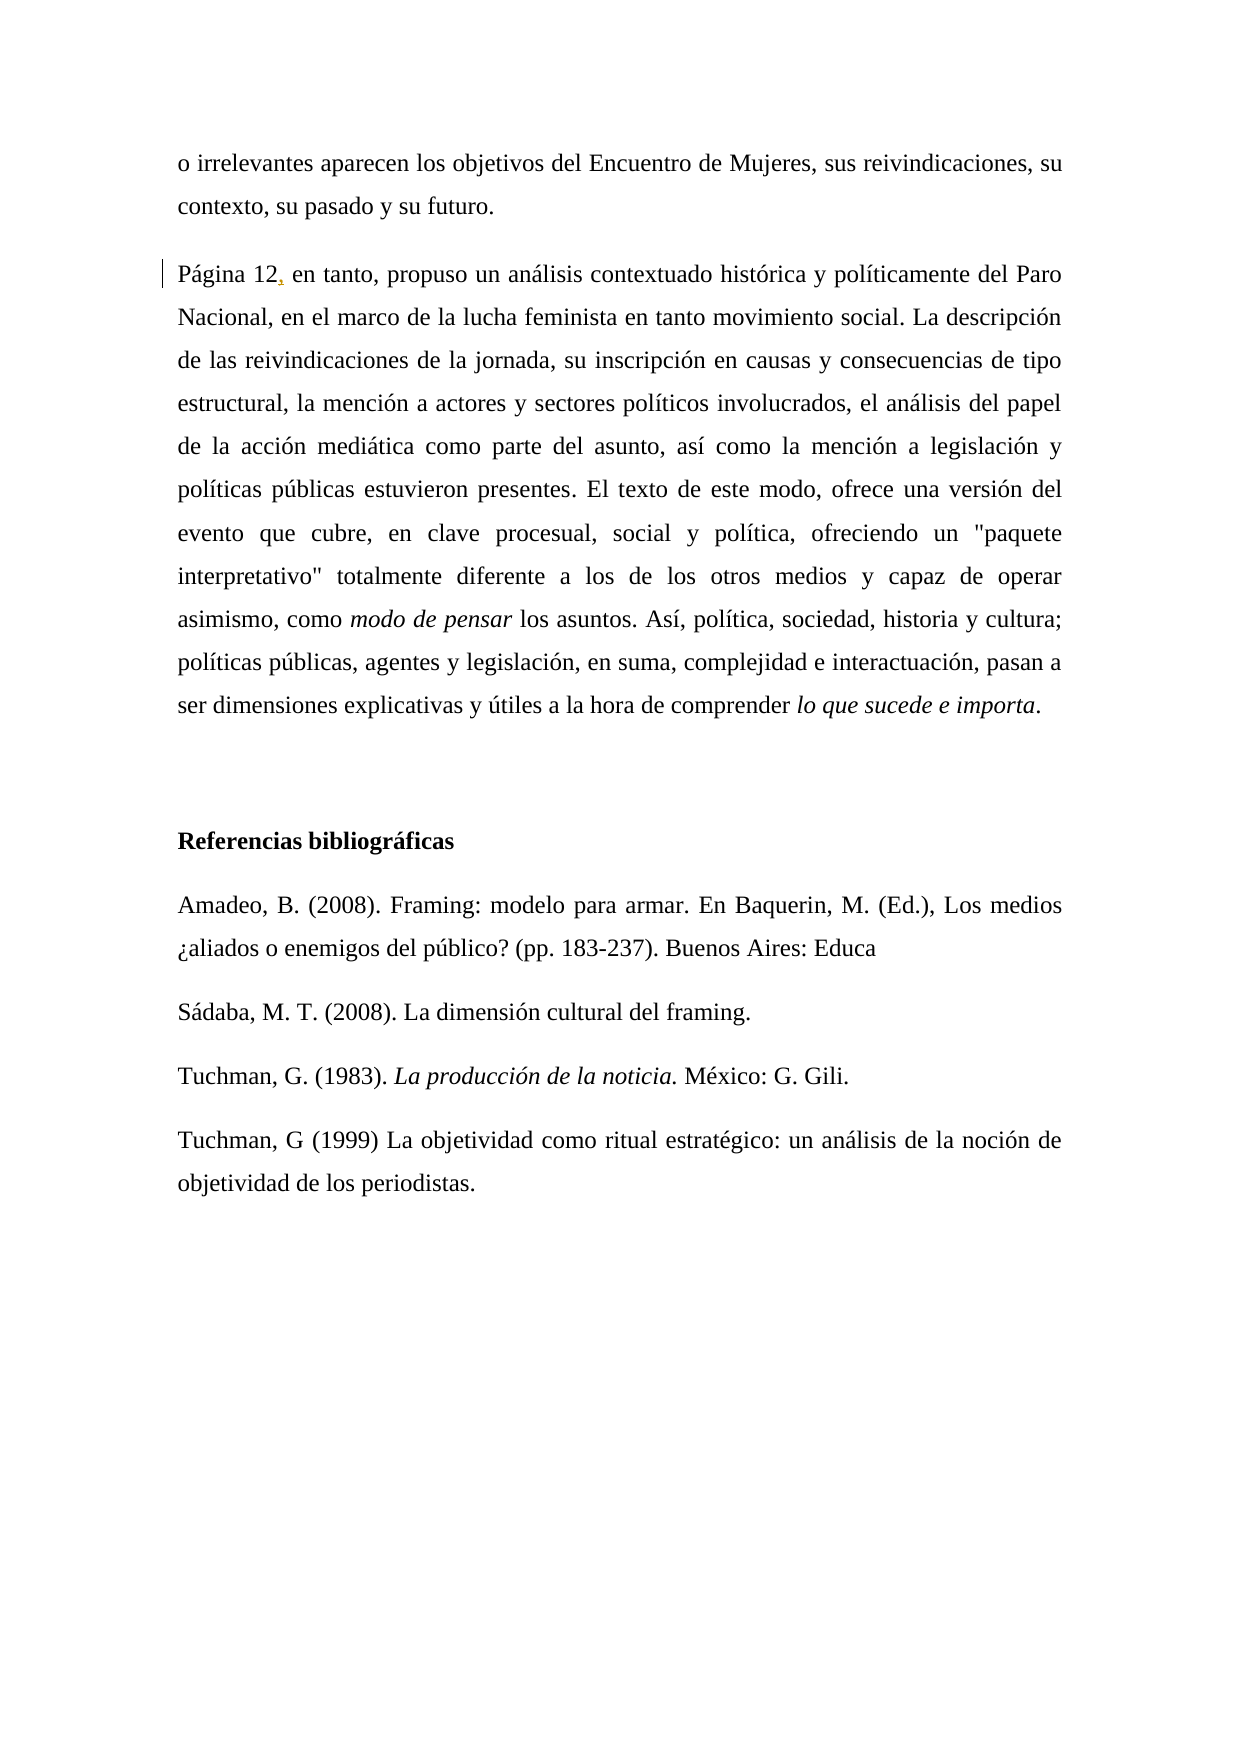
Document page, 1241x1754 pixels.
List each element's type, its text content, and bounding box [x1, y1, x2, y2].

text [177, 148, 1063, 219]
text Tuchman, G (1999) La objetividad como ritual estratégico: un análisis de la noción de objetividad de los periodistas. [177, 1125, 1063, 1197]
text Página 12 en tanto, propuso un análisis contextuado histórica y políticamente del Paro Nacional, en el marco de la lucha feminista en tanto movimiento social. La descripción de las reivindicaciones de la jornada, su inscripción en causas y consecuencias de tipo estructural, la mención a actores y sectores políticos involucrados, el análisis del papel de la acción mediática como parte del asunto, así como la mención a legislación y políticas públicas estuvieron presentes. El texto de este modo, ofrece una versión del evento que cubre, en clave procesual, social y política, ofreciendo un "paquete interpretativo" totalmente diferente a los de los otros medios y capaz de operar asimismo, como modo de pensar los asuntos. Así, política, sociedad, historia y cultura; políticas públicas, agentes y legislación, en suma, complejidad e interactuación, pasan a ser dimensiones explicativas y útiles a la hora de comprender lo que sucede e importa. [177, 259, 1063, 719]
text Referencias bibliográficas [177, 826, 1063, 855]
text Amadeo, B. (2008). Framing: modelo para armar. En Baquerin, M. (Ed.), Los medios ¿aliados o enemigos del público? (pp. 183-237). Buenos Aires: Educa [177, 890, 1063, 962]
text Sádaba, M. T. (2008). La dimensión cultural del framing. [177, 997, 1063, 1026]
text Tuchman, G. (1983). La producción de la noticia. México: G. Gili. [177, 1061, 1063, 1090]
